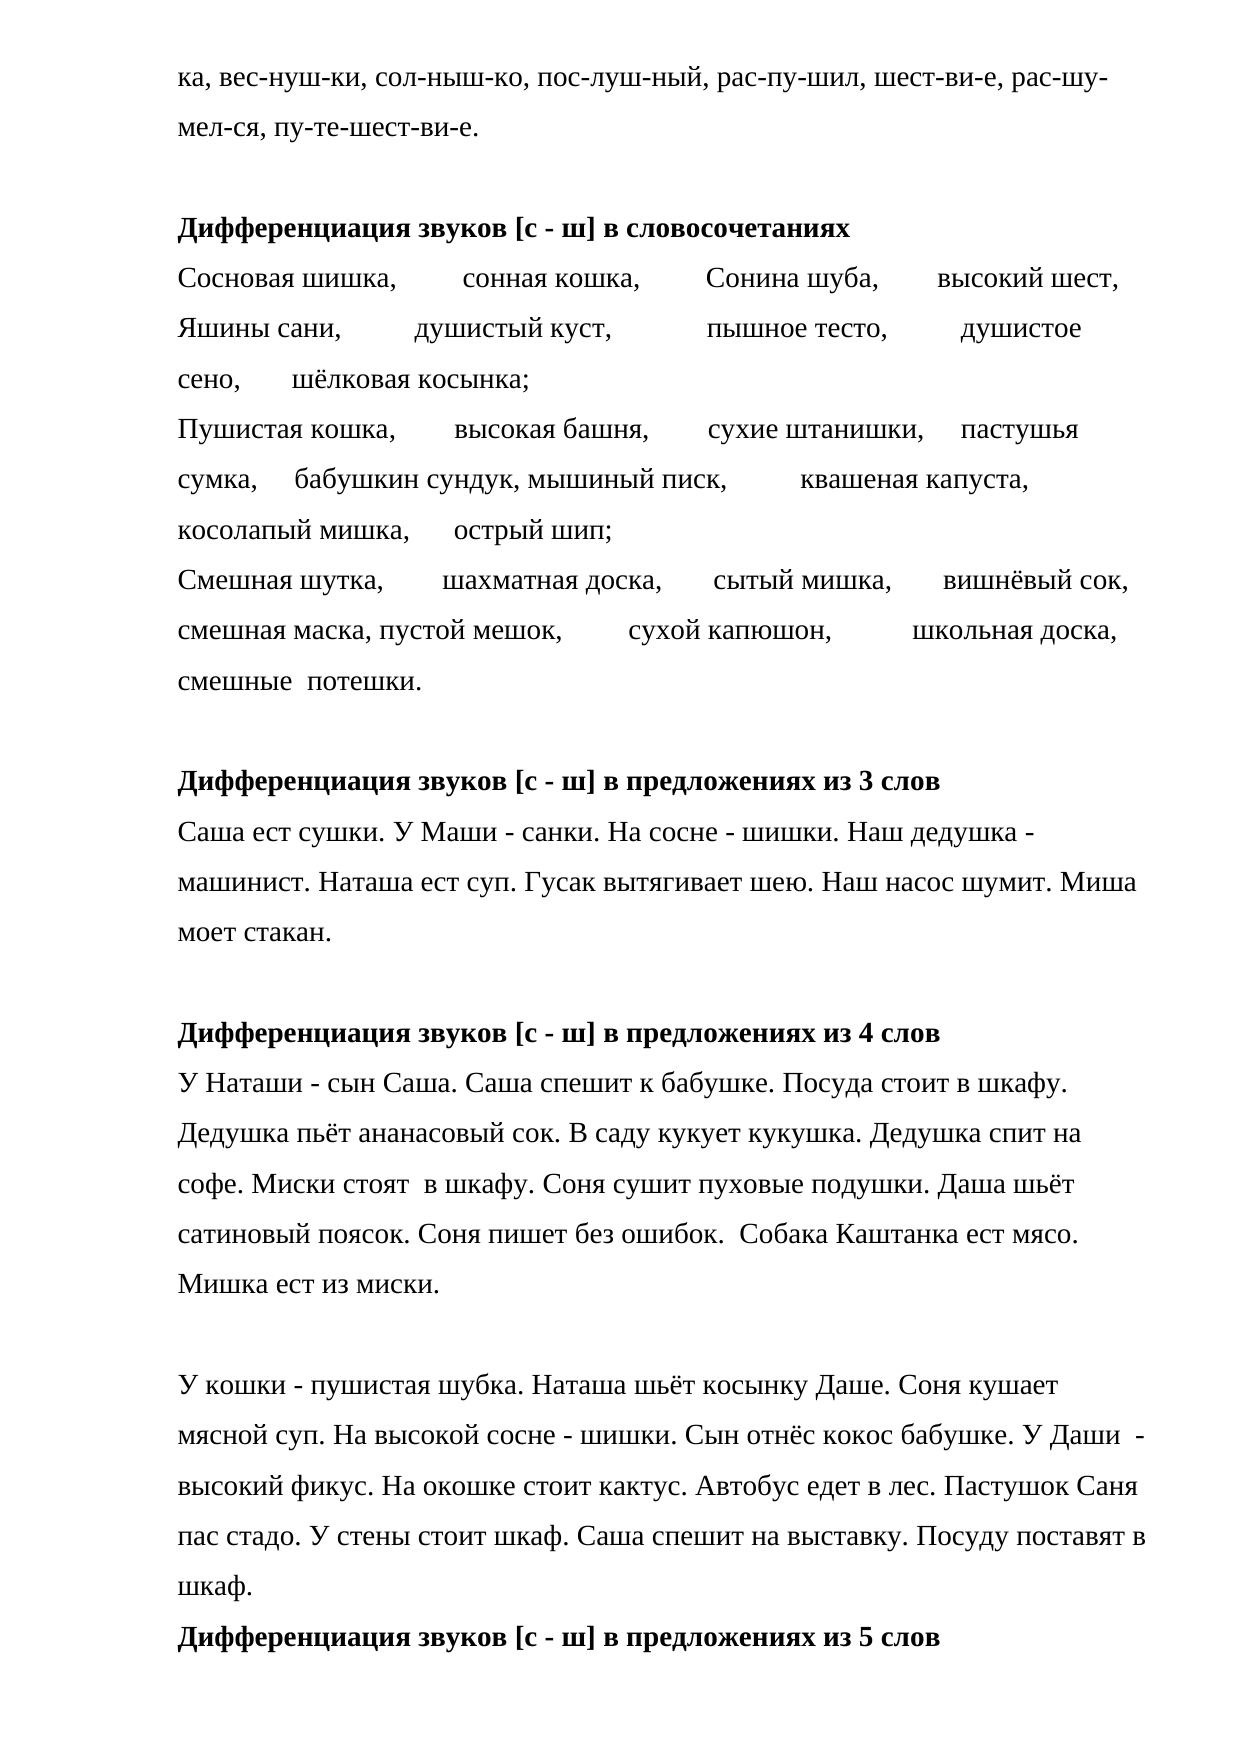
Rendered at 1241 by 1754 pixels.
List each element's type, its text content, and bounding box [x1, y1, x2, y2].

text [177, 59, 1152, 143]
text Дифференциация звуков [с - ш] в предложениях из 3 слов [177, 763, 1152, 797]
text У Наташи - сын Саша. Саша спешит к бабушке. Посуда стоит в шкафу. Дедушка пьёт ананасовый сок. В саду кукует кукушка. Дедушка спит на софе. Миски стоят в шкафу. Соня сушит пуховые подушки. Даша шьёт сатиновый поясок. Соня пишет без ошибок. Собака Каштанка ест мясо. Мишка ест из миски. [177, 1065, 1152, 1300]
text Дифференциация звуков [с - ш] в предложениях из 4 слов [177, 1015, 1152, 1048]
text Пушистая кошка, высокая башня, сухие штанишки, пастушья сумка, бабушкин сундук, мышиный писк, квашеная капуста, косолапый мишка, острый шип; [177, 411, 1152, 545]
text Смешная шутка, шахматная доска, сытый мишка, вишнёвый сок, смешная маска, пустой мешок, сухой капюшон, школьная доска, смешные потешки. [177, 562, 1152, 696]
text Саша ест сушки. У Маши - санки. На сосне - шишки. Наш дедушка - машинист. Наташа ест суп. Гусак вытягивает шею. Наш насос шумит. Миша моет стакан. [177, 814, 1152, 948]
text У кошки - пушистая шубка. Наташа шьёт косынку Даше. Соня кушает мясной суп. На высокой сосне - шишки. Сын отнёс кокос бабушке. У Даши - высокий фикус. На окошке стоит кактус. Автобус едет в лес. Пастушок Саня пас стадо. У стены стоит шкаф. Саша спешит на выставку. Посуду поставят в шкаф. [177, 1367, 1152, 1602]
text Дифференциация звуков [с - ш] в предложениях из 5 слов [177, 1619, 1152, 1652]
text Дифференциация звуков [с - ш] в словосочетаниях [177, 210, 1152, 243]
text Сосновая шишка, сонная кошка, Сонина шуба, высокий шест, Яшины сани, душистый куст, пышное тесто, душистое сено, шёлковая косынка; [177, 260, 1152, 394]
